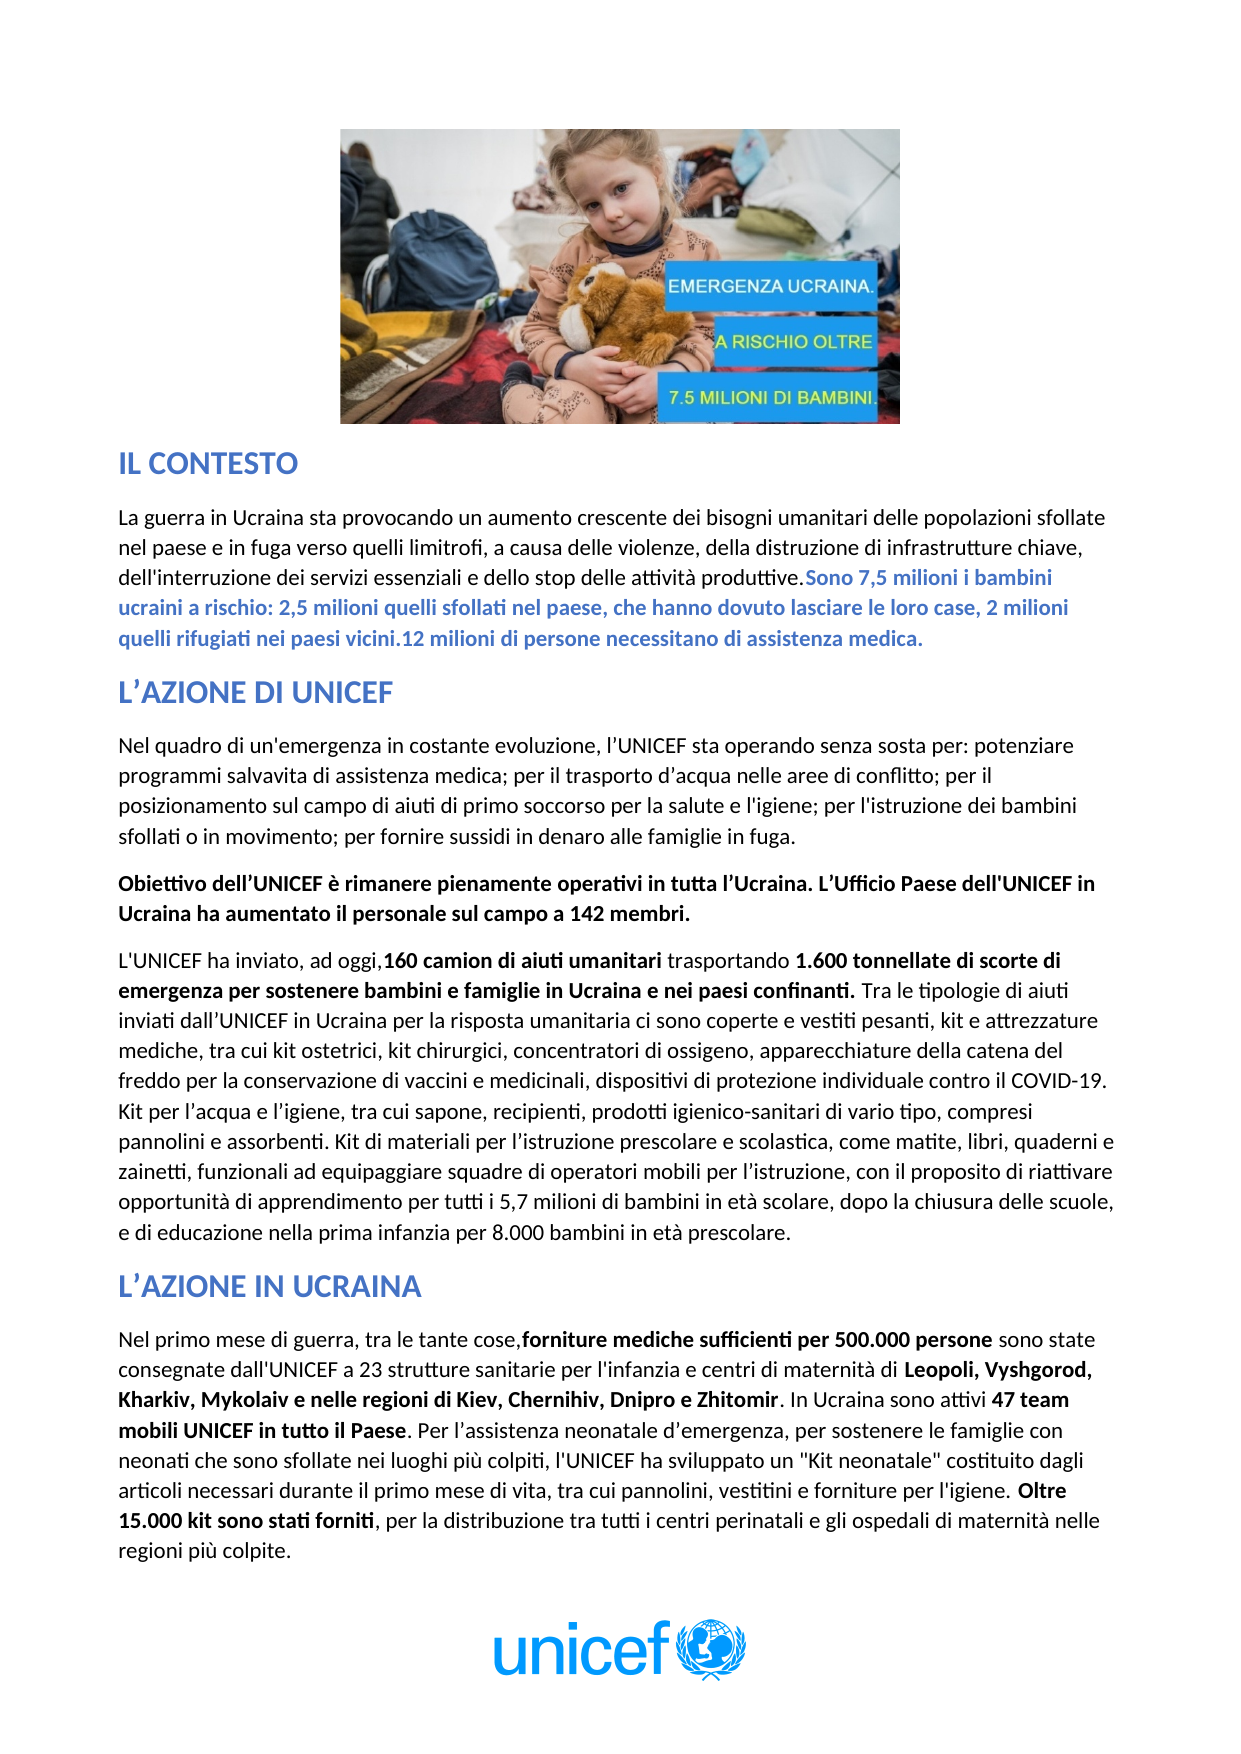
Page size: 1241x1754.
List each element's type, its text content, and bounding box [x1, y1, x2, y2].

text Obiettivo dell’UNICEF è rimanere pienamente operativi in tutta l’Ucraina. L’Ufficio Paese dell'UNICEF in Ucraina ha aumentato il personale sul campo a 142 membri. [118, 869, 1122, 927]
picture [340, 129, 900, 424]
text L'UNICEF ha inviato, ad oggi,160 camion di aiuti umanitari trasportando 1.600 tonnellate di scorte di emergenza per sostenere bambini e famiglie in Ucraina e nei paesi confinanti. Tra le tipologie di aiuti inviati dall’UNICEF in Ucraina per la risposta umanitaria ci sono coperte e vestiti pesanti, kit e attrezzature mediche, tra cui kit ostetrici, kit chirurgici, concentratori di ossigeno, apparecchiature della catena del freddo per la conservazione di vaccini e medicinali, dispositivi di protezione individuale contro il COVID-19. Kit per l’acqua e l’igiene, tra cui sapone, recipienti, prodotti igienico-sanitari di vario tipo, compresi pannolini e assorbenti. Kit di materiali per l’istruzione prescolare e scolastica, come matite, libri, quaderni e zainetti, funzionali ad equipaggiare squadre di operatori mobili per l’istruzione, con il proposito di riattivare opportunità di apprendimento per tutti i 5,7 milioni di bambini in età scolare, dopo la chiusura delle scuole, e di educazione nella prima infanzia per 8.000 bambini in età prescolare. [118, 946, 1122, 1246]
text L’AZIONE IN UCRAINA [118, 1264, 1122, 1305]
text L’AZIONE DI UNICEF [118, 671, 1122, 711]
text La guerra in Ucraina sta provocando un aumento crescente dei bisogni umanitari delle popolazioni sfollate nel paese e in fuga verso quelli limitrofi, a causa delle violenze, della distruzione di infrastrutture chiave, dell'interruzione dei servizi essenziali e dello stop delle attività produttive.Sono 7,5 milioni i bambini ucraini a rischio: 2,5 milioni quelli sfollati nel paese, che hanno dovuto lasciare le loro case, 2 milioni quelli rifugiati nei paesi vicini.12 milioni di persone necessitano di assistenza medica. [118, 503, 1122, 652]
text Nel primo mese di guerra, tra le tante cose,forniture mediche sufficienti per 500.000 persone sono state consegnate dall'UNICEF a 23 strutture sanitarie per l'infanzia e centri di maternità di Leopoli, Vyshgorod, Kharkiv, Mykolaiv e nelle regioni di Kiev, Chernihiv, Dnipro e Zhitomir. In Ucraina sono attivi 47 team mobili UNICEF in tutto il Paese. Per l’assistenza neonatale d’emergenza, per sostenere le famiglie con neonati che sono sfollate nei luoghi più colpiti, l'UNICEF ha sviluppato un "Kit neonatale" costituito dagli articoli necessari durante il primo mese di vita, tra cui pannolini, vestitini e forniture per l'igiene. Oltre 15.000 kit sono stati forniti, per la distribuzione tra tutti i centri perinatali e gli ospedali di maternità nelle regioni più colpite. [118, 1325, 1122, 1565]
text IL CONTESTO [118, 442, 1122, 483]
text Nel quadro di un'emergenza in costante evoluzione, l’UNICEF sta operando senza sosta per: potenziare programmi salvavita di assistenza medica; per il trasporto d’acqua nelle aree di conflitto; per il posizionamento sul campo di aiuti di primo soccorso per la salute e l'igiene; per l'istruzione dei bambini sfollati o in movimento; per fornire sussidi in denaro alle famiglie in fuga. [118, 731, 1122, 850]
picture [494, 1619, 746, 1681]
